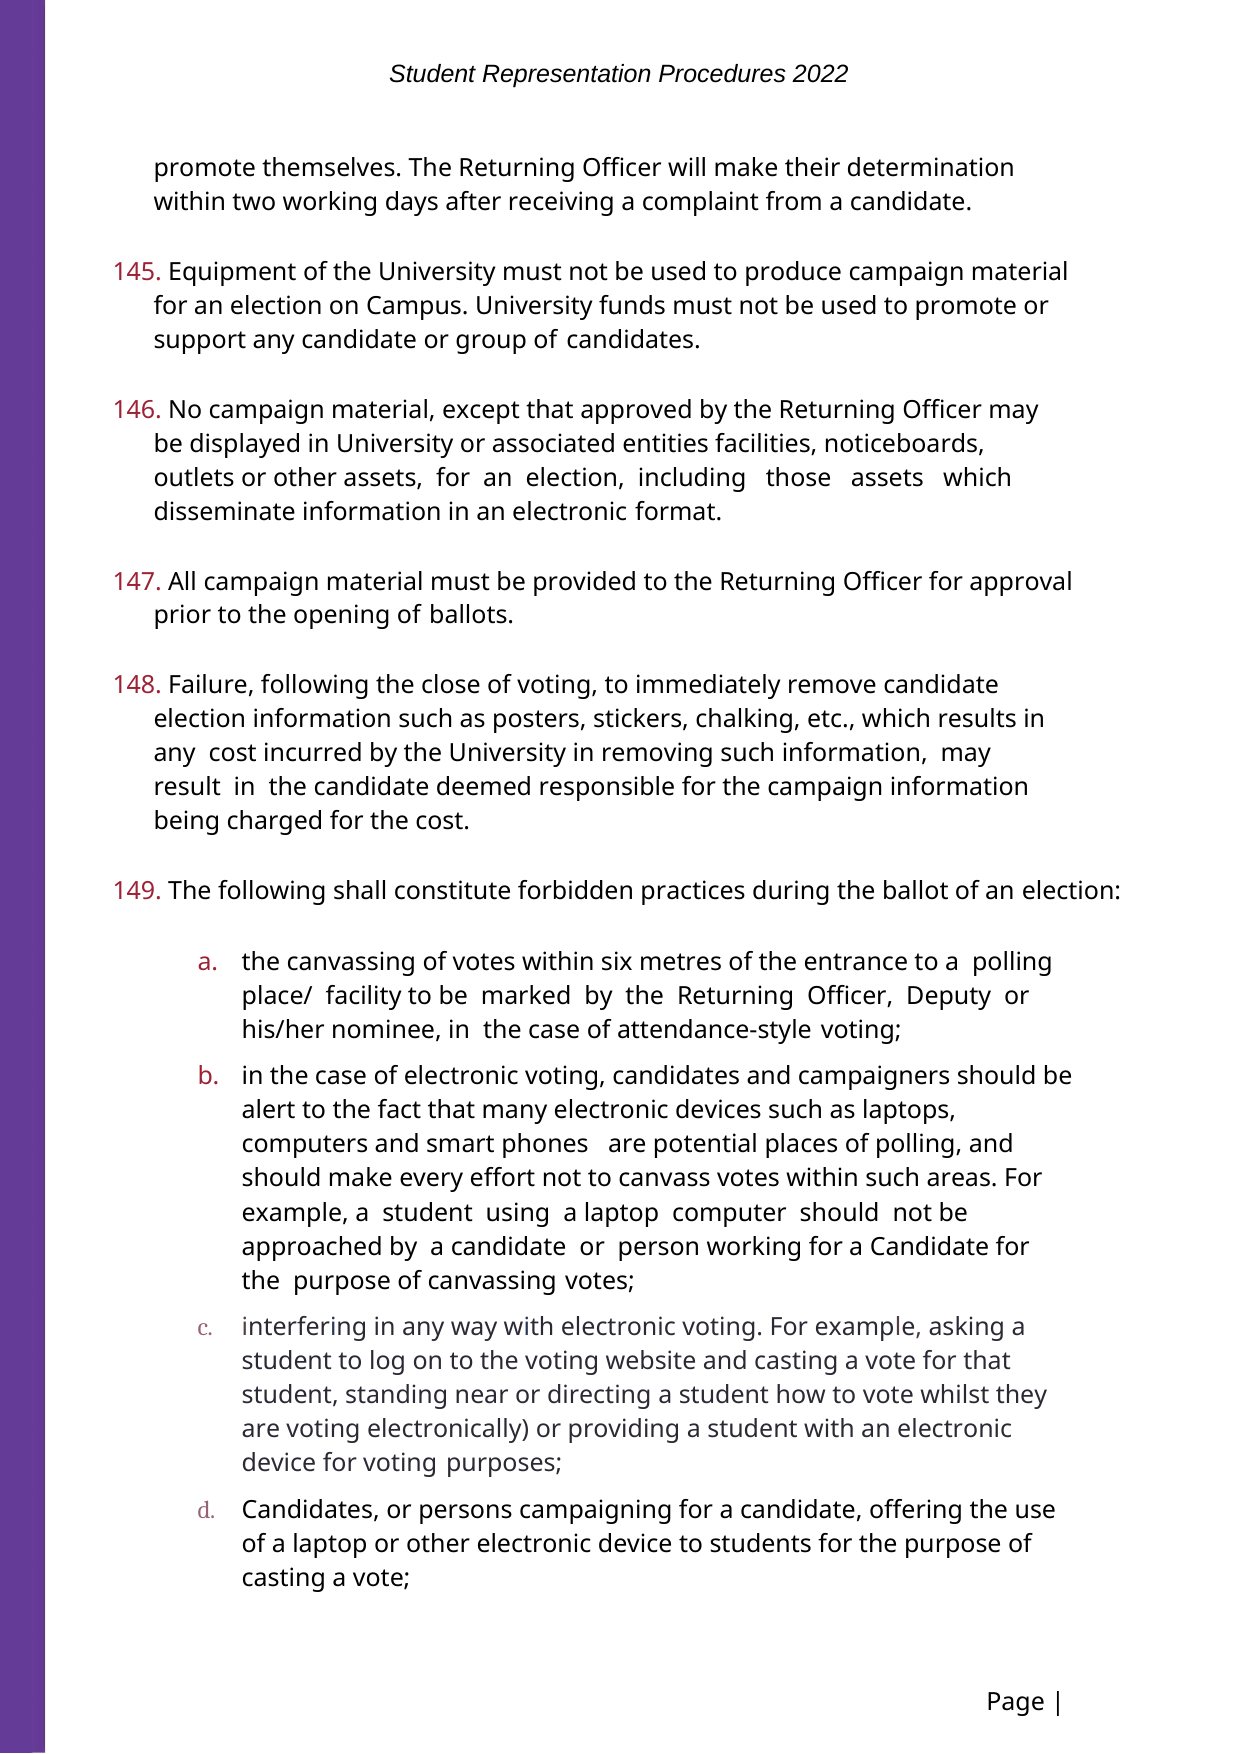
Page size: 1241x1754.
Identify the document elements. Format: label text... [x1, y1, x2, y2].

list No campaign material, except that approved by the Returning Officer may be displayed in University or associated entities facilities, noticeboards, outlets or other assets, for an election, including those assets which disseminate information in an electronic format. [112, 391, 1068, 528]
list Failure, following the close of voting, to immediately remove candidate election information such as posters, stickers, chalking, etc., which results in any cost incurred by the University in removing such information, may result in the candidate deemed responsible for the campaign information being charged for the cost. [112, 667, 1048, 837]
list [112, 150, 1078, 218]
list All campaign material must be provided to the Returning Officer for approval prior to the opening of ballots. [112, 563, 1074, 631]
list in the case of electronic voting, candidates and campaigners should be alert to the fact that many electronic devices such as laptops, computers and smart phones are potential places of polling, and should make every effort not to canvass votes within such areas. For example, a student using a laptop computer should not be approached by a candidate or person working for a Candidate for the purpose of canvassing votes; [197, 1058, 1074, 1296]
picture [0, 0, 46, 1753]
list interfering in any way with electronic voting. For example, asking a student to log on to the voting website and casting a vote for that student, standing near or directing a student how to vote whilst they are voting electronically) or providing a student with an electronic device for voting purposes; [197, 1309, 1069, 1479]
list Candidates, or persons campaigning for a candidate, offering the use of a laptop or other electronic device to students for the purpose of casting a vote; [197, 1492, 1069, 1594]
list The following shall constitute forbidden practices during the ballot of an election: [112, 873, 1128, 907]
list the canvassing of votes within six metres of the entrance to a polling place/ facility to be marked by the Returning Officer, Deputy or his/her nominee, in the case of attendance-style voting; [197, 943, 1086, 1045]
list Equipment of the University must not be used to produce campaign material for an election on Campus. University funds must not be used to promote or support any candidate or group of candidates. [112, 254, 1081, 356]
